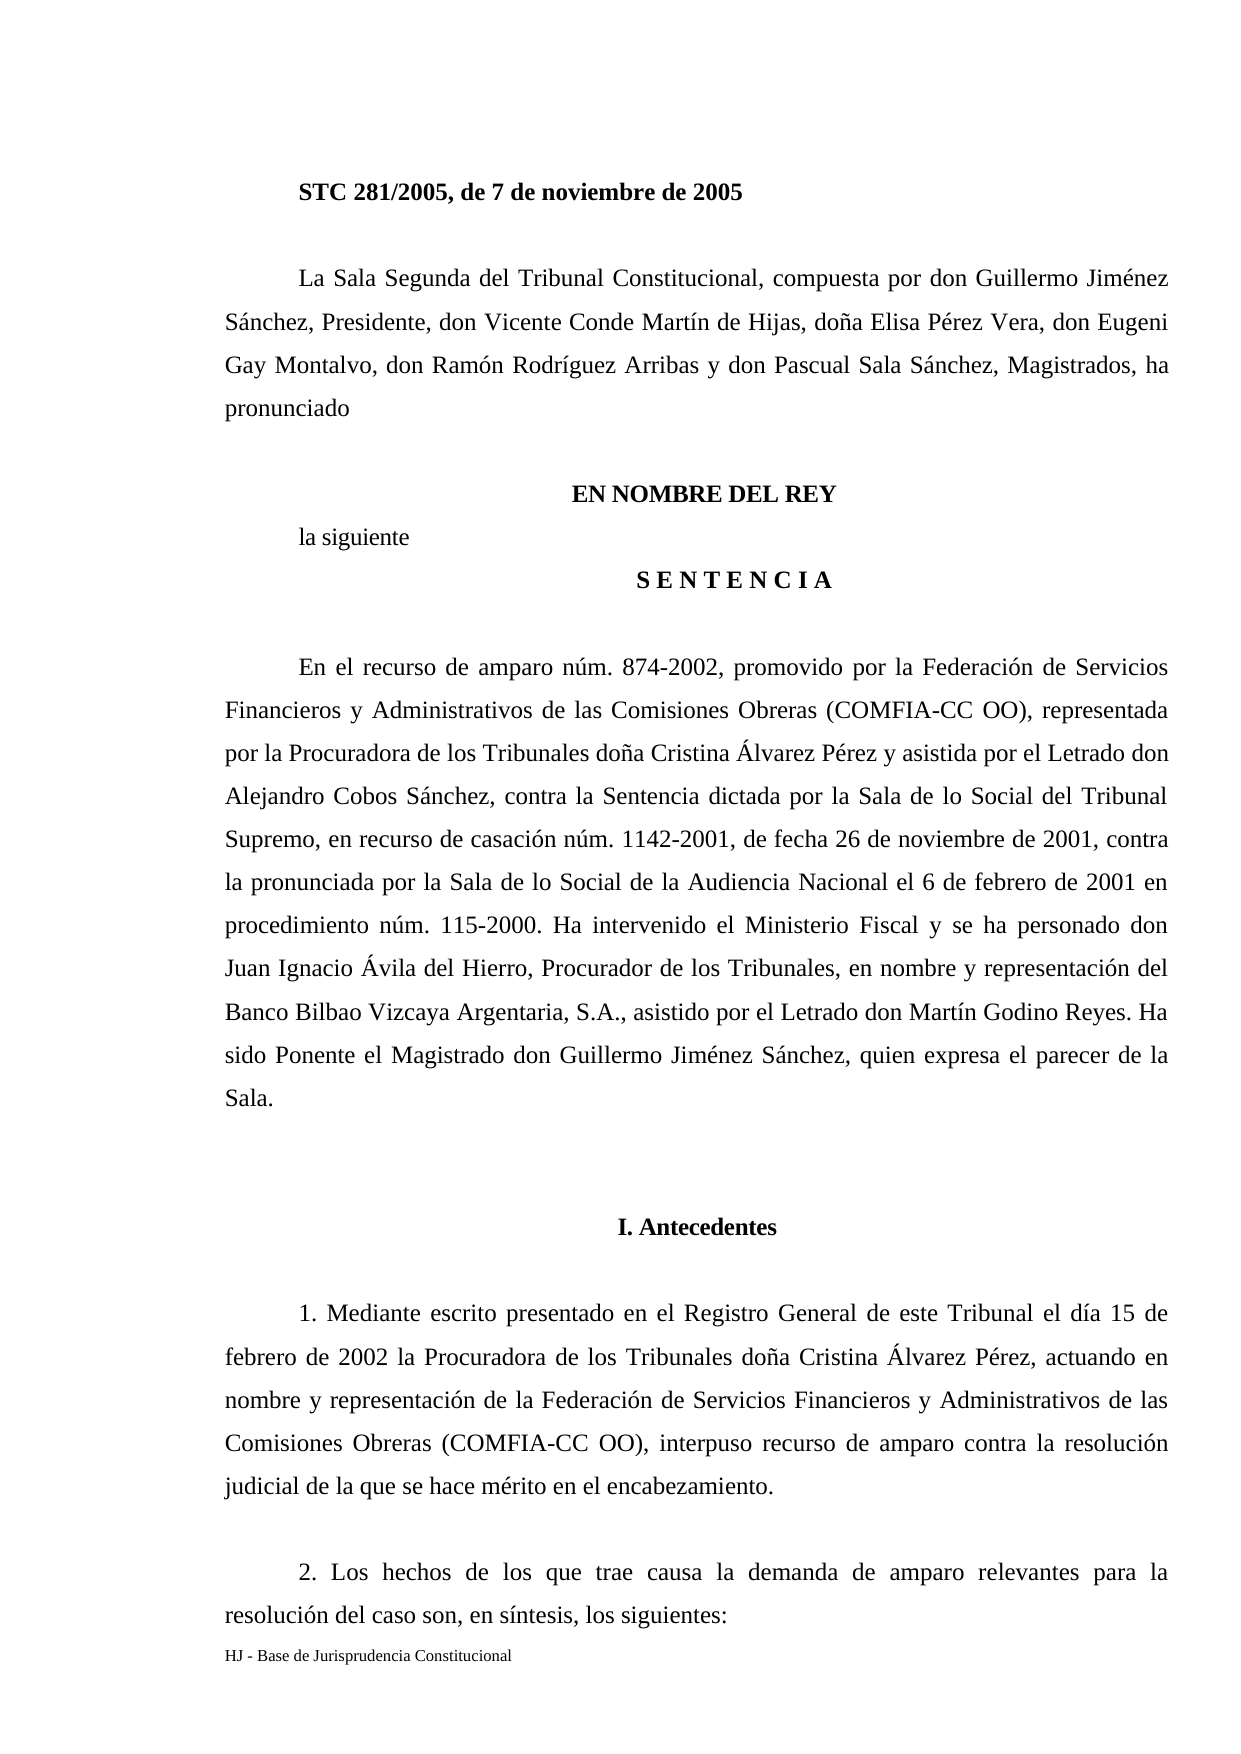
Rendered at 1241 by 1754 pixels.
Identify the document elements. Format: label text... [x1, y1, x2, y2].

text STC 281/2005, de 7 de noviembre de 2005 [224, 177, 1169, 206]
text S E N T E N C I A [224, 565, 1169, 594]
text EN NOMBRE DEL REY [224, 479, 1110, 508]
text 2. Los hechos de los que trae causa la demanda de amparo relevantes para la resolución del caso son, en síntesis, los siguientes: [224, 1557, 1169, 1629]
text I. Antecedentes [224, 1212, 1169, 1241]
text la siguiente [224, 522, 1110, 551]
text En el recurso de amparo núm. 874-2002, promovido por la Federación de Servicios Financieros y Administrativos de las Comisiones Obreras (COMFIA-CC OO), representada por la Procuradora de los Tribunales doña Cristina Álvarez Pérez y asistida por el Letrado don Alejandro Cobos Sánchez, contra la Sentencia dictada por la Sala de lo Social del Tribunal Supremo, en recurso de casación núm. 1142-2001, de fecha 26 de noviembre de 2001, contra la pronunciada por la Sala de lo Social de la Audiencia Nacional el 6 de febrero de 2001 en procedimiento núm. 115-2000. Ha intervenido el Ministerio Fiscal y se ha personado don Juan Ignacio Ávila del Hierro, Procurador de los Tribunales, en nombre y representación del Banco Bilbao Vizcaya Argentaria, S.A., asistido por el Letrado don Martín Godino Reyes. Ha sido Ponente el Magistrado don Guillermo Jiménez Sánchez, quien expresa el parecer de la Sala. [224, 652, 1169, 1112]
text La Sala Segunda del Tribunal Constitucional, compuesta por don Guillermo Jiménez Sánchez, Presidente, don Vicente Conde Martín de Hijas, doña Elisa Pérez Vera, don Eugeni Gay Montalvo, don Ramón Rodríguez Arribas y don Pascual Sala Sánchez, Magistrados, ha pronunciado [224, 263, 1169, 422]
text 1. Mediante escrito presentado en el Registro General de este Tribunal el día 15 de febrero de 2002 la Procuradora de los Tribunales doña Cristina Álvarez Pérez, actuando en nombre y representación de la Federación de Servicios Financieros y Administrativos de las Comisiones Obreras (COMFIA-CC OO), interpuso recurso de amparo contra la resolución judicial de la que se hace mérito en el encabezamiento. [224, 1298, 1169, 1500]
